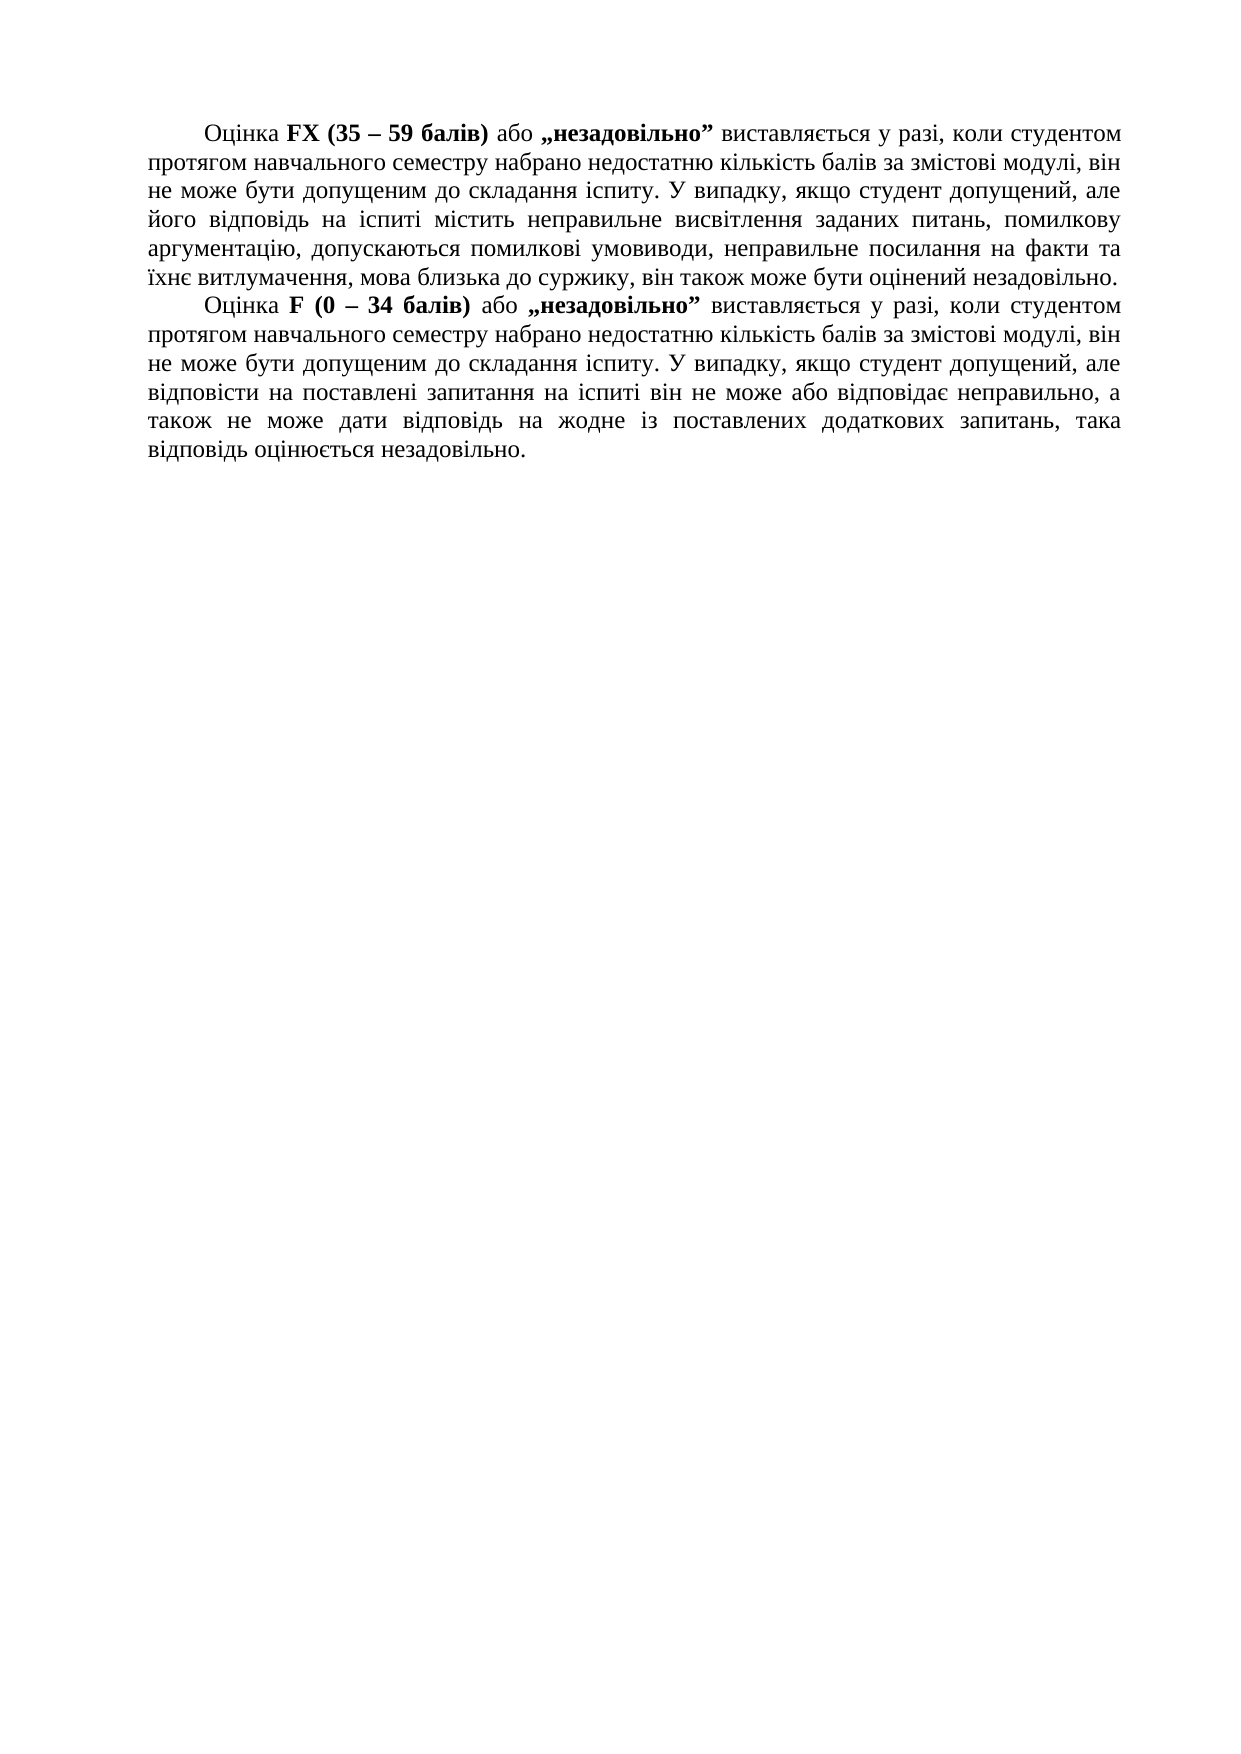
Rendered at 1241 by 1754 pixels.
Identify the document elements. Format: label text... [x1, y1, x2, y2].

text Оцінка FX (35 – 59 балів) або „незадовільно” виставляється у разі, коли студентом протягом навчального семестру набрано недостатню кількість балів за змістові модулі, він не може бути допущеним до складання іспиту. У випадку, якщо студент допущений, але його відповідь на іспиті містить неправильне висвітлення заданих питань, помилкову аргументацію, допускаються помилкові умовиводи, неправильне посилання на факти та їхнє витлумачення, мова близька до суржику, він також може бути оцінений незадовільно. [148, 118, 1122, 291]
text Оцінка F (0 – 34 балів) або „незадовільно” виставляється у разі, коли студентом протягом навчального семестру набрано недостатню кількість балів за змістові модулі, він не може бути допущеним до складання іспиту. У випадку, якщо студент допущений, але відповісти на поставлені запитання на іспиті він не може або відповідає неправильно, а також не може дати відповідь на жодне із поставлених додаткових запитань, така відповідь оцінюється незадовільно. [148, 291, 1122, 463]
